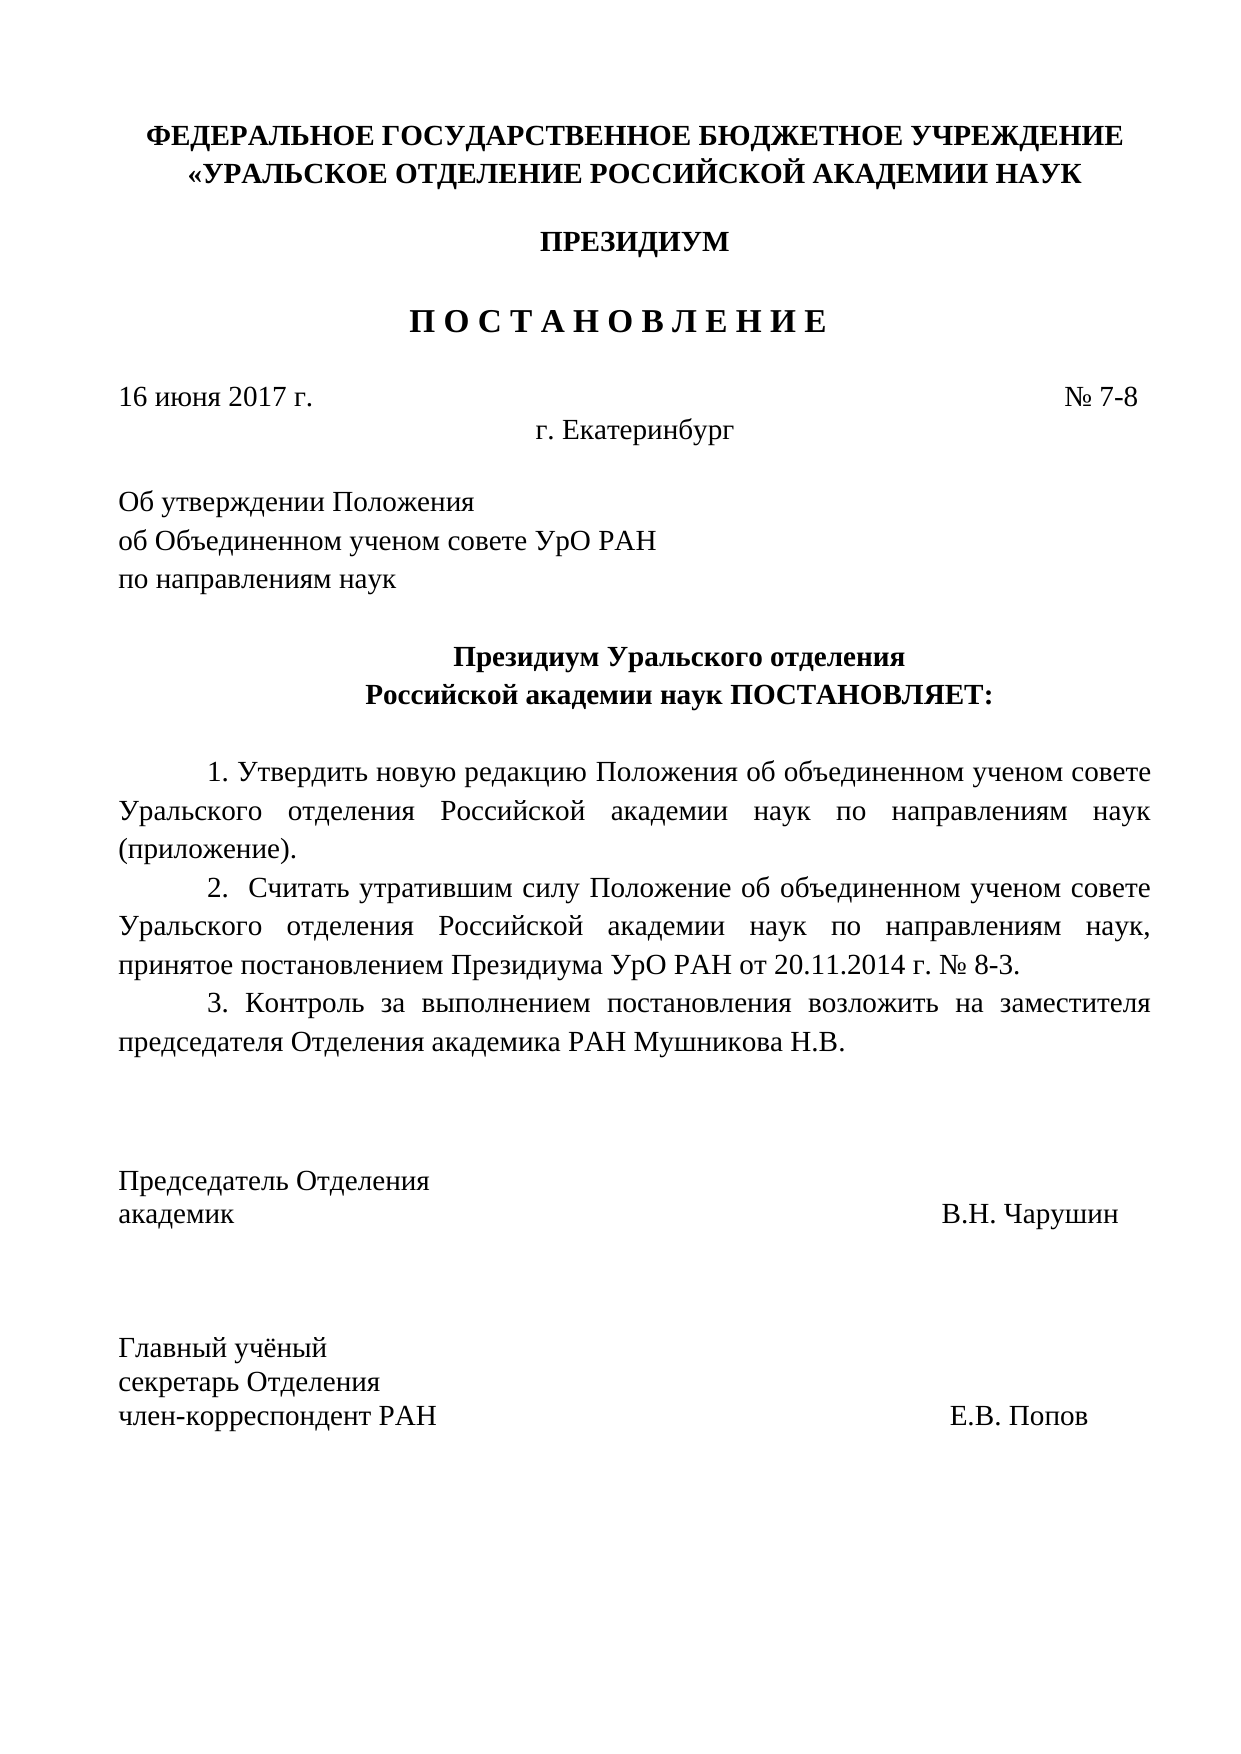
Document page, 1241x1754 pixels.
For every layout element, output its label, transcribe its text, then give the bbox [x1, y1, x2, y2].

text член-корреспондент РАН Е.В. Попов [118, 1398, 1152, 1431]
text академик В.Н. Чарушин [118, 1196, 1152, 1230]
text Главный учёный [118, 1331, 1152, 1364]
text Об утверждении Положения [118, 484, 1152, 518]
subtitle ПРЕЗИДИУМ [118, 224, 1152, 258]
subtitle П О С Т А Н О В Л Е Н И Е [118, 301, 1152, 339]
text 2. Считать утратившим силу Положение об объединенном ученом совете Уральского отделения Российской академии наук по направлениям наук, принятое постановлением Президиума УрО РАН от 20.11.2014 г. № 8-3. [118, 870, 1152, 981]
text 16 июня 2017 г. № 7-8 [118, 379, 1152, 412]
text об Объединенном ученом совете УрО РАН [118, 523, 1152, 557]
text 3. Контроль за выполнением постановления возложить на заместителя председателя Отделения академика РАН Мушникова Н.В. [118, 986, 1152, 1058]
text секретарь Отделения [118, 1364, 1152, 1398]
text Председатель Отделения [118, 1163, 1152, 1196]
subtitle «УРАЛЬСКОЕ ОТДЕЛЕНИЕ РОССИЙСКОЙ АКАДЕМИИ НАУК [118, 157, 1152, 190]
text Президиум Уральского отделения [118, 639, 1152, 672]
subtitle ФЕДЕРАЛЬНОЕ ГОСУДАРСТВЕННОЕ БЮДЖЕТНОЕ УЧРЕЖДЕНИЕ [118, 118, 1152, 152]
subtitle г. Екатеринбург [118, 412, 1152, 446]
text 1. Утвердить новую редакцию Положения об объединенном ученом совете Уральского отделения Российской академии наук по направлениям наук (приложение). [118, 754, 1152, 865]
text Российской академии наук ПОСТАНОВЛЯЕТ: [118, 677, 1152, 711]
text по направлениям наук [118, 562, 1152, 595]
